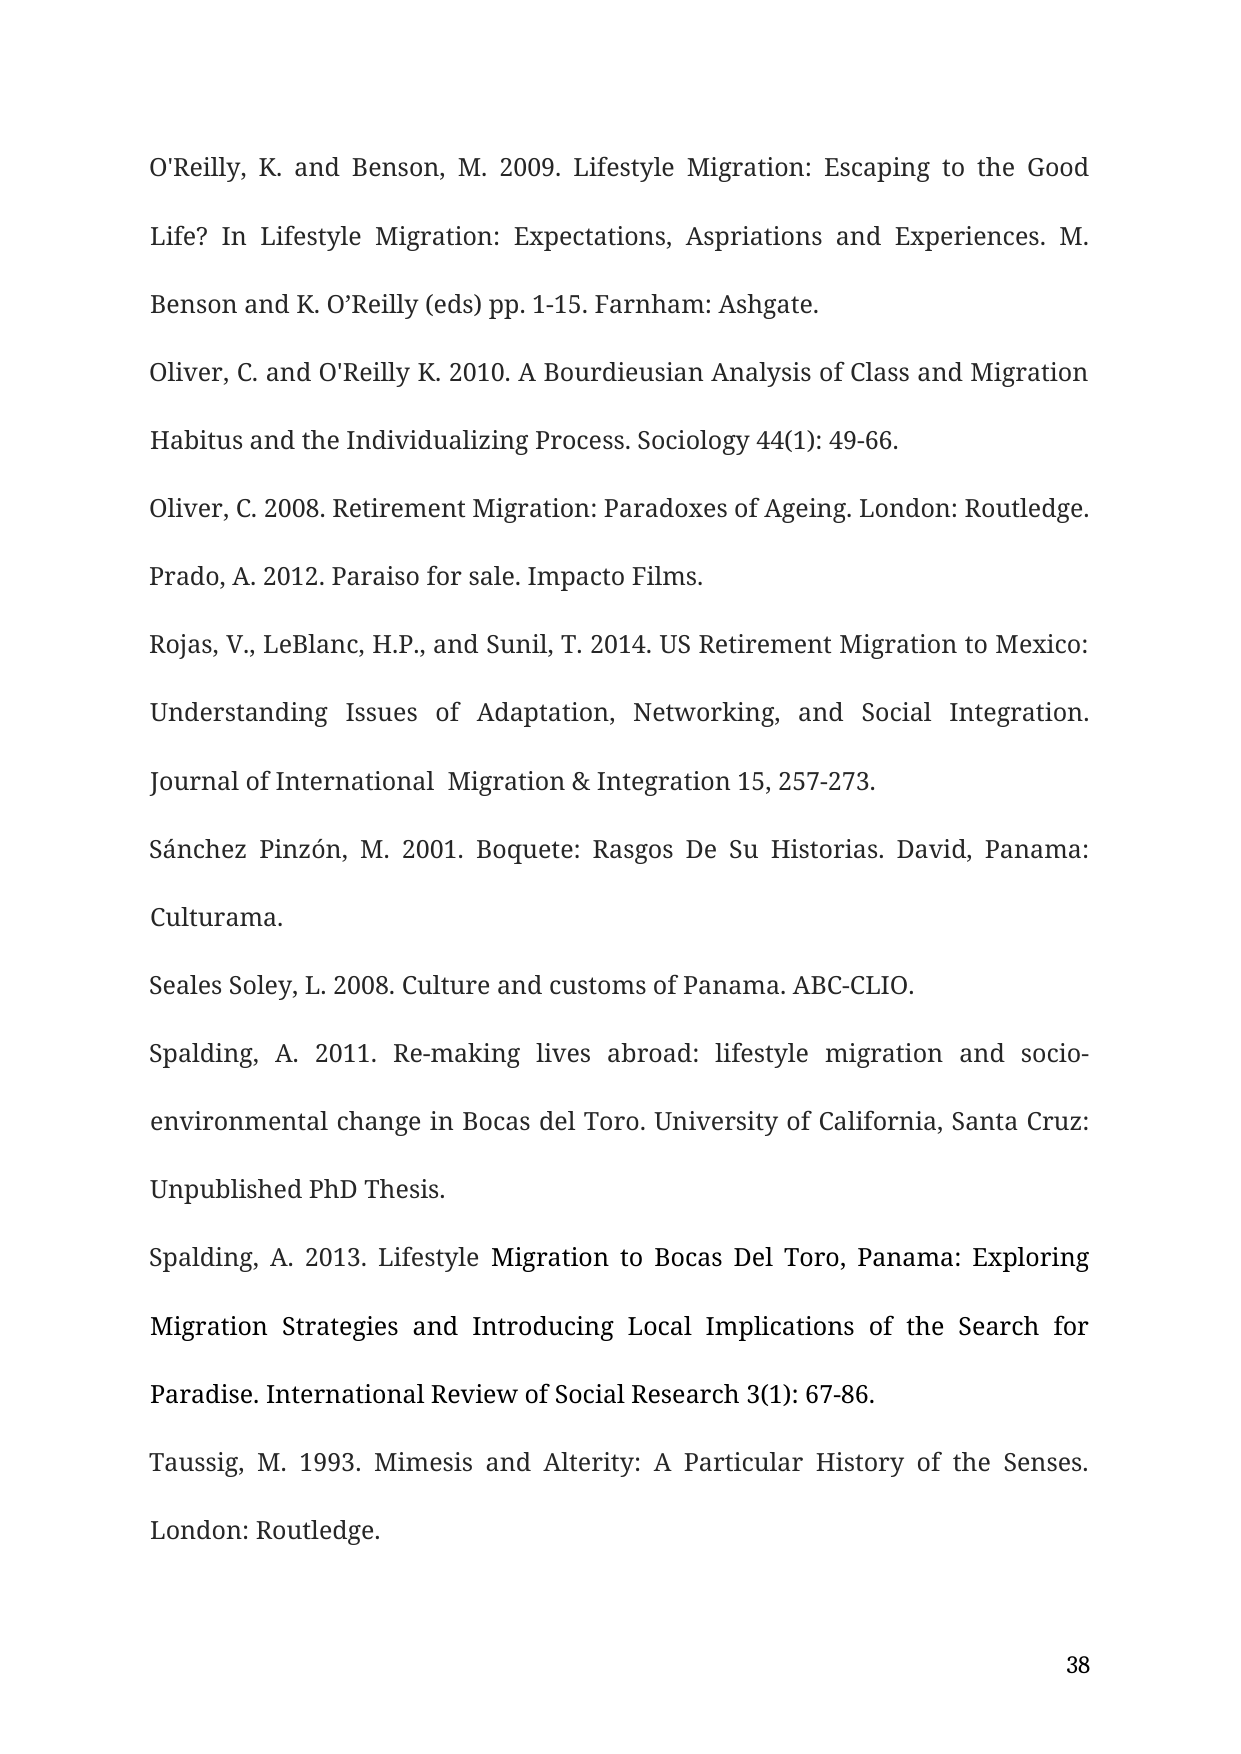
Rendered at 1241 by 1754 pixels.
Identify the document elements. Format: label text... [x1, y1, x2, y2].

text Oliver, C. 2008. Retirement Migration: Paradoxes of Ageing. London: Routledge. [149, 491, 1090, 525]
text Taussig, M. 1993. Mimesis and Alterity: A Particular History of the Senses. London: Routledge. [149, 1444, 1090, 1547]
text Oliver, C. and O'Reilly K. 2010. A Bourdieusian Analysis of Class and Migration Habitus and the Individualizing Process. Sociology 44(1): 49-66. [149, 354, 1090, 457]
text Seales Soley, L. 2008. Culture and customs of Panama. ABC-CLIO. [149, 967, 1090, 1002]
text Rojas, V., LeBlanc, H.P., and Sunil, T. 2014. US Retirement Migration to Mexico: Understanding Issues of Adaptation, Networking, and Social Integration. Journal of International Migration & Integration 15, 257-273. [149, 627, 1090, 797]
text Prado, A. 2012. Paraiso for sale. Impacto Films. [149, 559, 1090, 593]
text O'Reilly, K. and Benson, M. 2009. Lifestyle Migration: Escaping to the Good Life? In Lifestyle Migration: Expectations, Aspriations and Experiences. M. Benson and K. O’Reilly (eds) pp. 1-15. Farnham: Ashgate. [149, 150, 1090, 320]
text Spalding, A. 2013. Lifestyle Migration to Bocas Del Toro, Panama: Exploring Migration Strategies and Introducing Local Implications of the Search for Paradise. International Review of Social Research 3(1): 67-86. [149, 1240, 1090, 1410]
text Sánchez Pinzón, M. 2001. Boquete: Rasgos De Su Historias. David, Panama: Culturama. [149, 831, 1090, 933]
text Spalding, A. 2011. Re-making lives abroad: lifestyle migration and socio-environmental change in Bocas del Toro. University of California, Santa Cruz: Unpublished PhD Thesis. [149, 1036, 1090, 1206]
